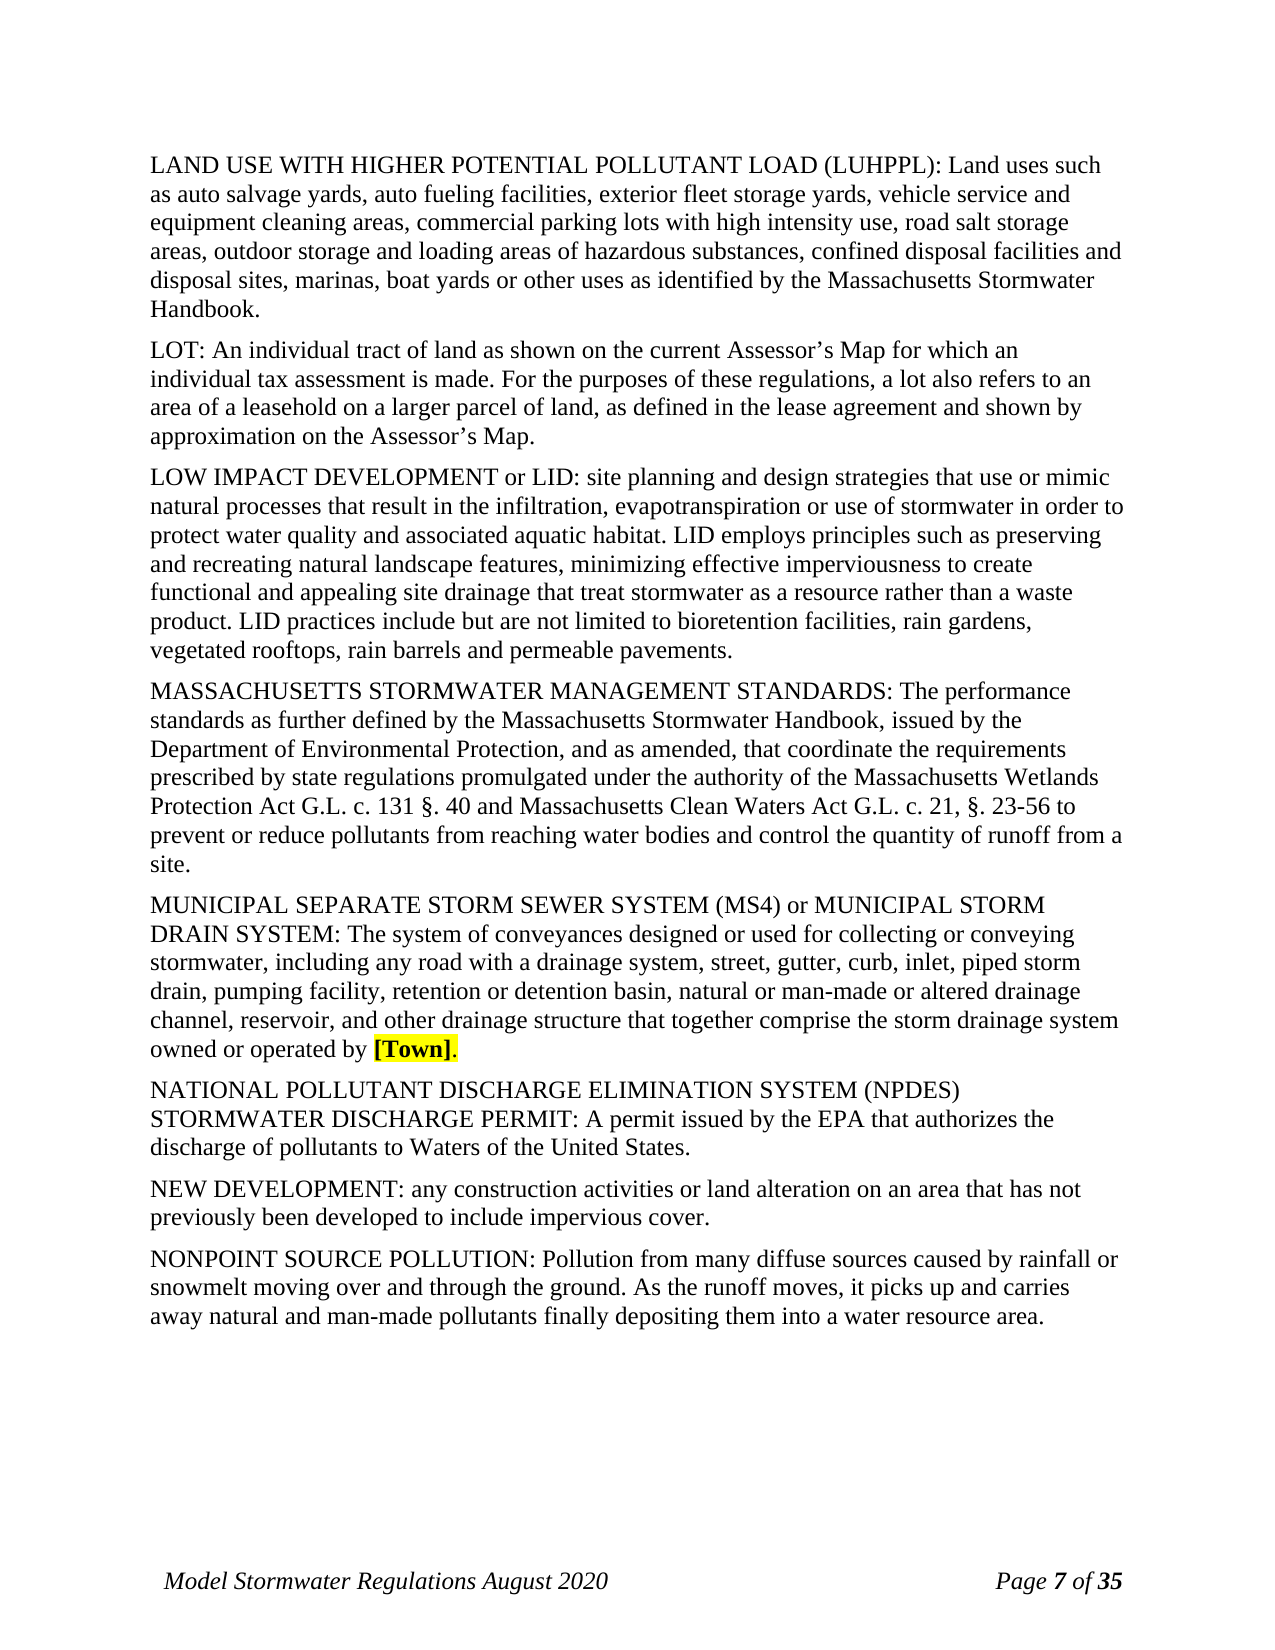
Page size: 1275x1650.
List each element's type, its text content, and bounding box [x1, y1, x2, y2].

text NONPOINT SOURCE POLLUTION: Pollution from many diffuse sources caused by rainfall or snowmelt moving over and through the ground. As the runoff moves, it picks up and carries away natural and man-made pollutants finally depositing them into a water resource area. [150, 1244, 1125, 1330]
text MUNICIPAL SEPARATE STORM SEWER SYSTEM (MS4) or MUNICIPAL STORM DRAIN SYSTEM: The system of conveyances designed or used for collecting or conveying stormwater, including any road with a drainage system, street, gutter, curb, inlet, piped storm drain, pumping facility, retention or detention basin, natural or man-made or altered drainage channel, reservoir, and other drainage structure that together comprise the storm drainage system owned or operated by [Town]. [150, 890, 1125, 1062]
text LOT: An individual tract of land as shown on the current Assessor’s Map for which an individual tax assessment is made. For the purposes of these regulations, a lot also refers to an area of a leasehold on a larger parcel of land, as defined in the lease agreement and shown by approximation on the Assessor’s Map. [150, 335, 1125, 450]
text NATIONAL POLLUTANT DISCHARGE ELIMINATION SYSTEM (NPDES) STORMWATER DISCHARGE PERMIT: A permit issued by the EPA that authorizes the discharge of pollutants to Waters of the United States. [150, 1075, 1125, 1161]
text NEW DEVELOPMENT: any construction activities or land alteration on an area that has not previously been developed to include impervious cover. [150, 1174, 1125, 1231]
text MASSACHUSETTS STORMWATER MANAGEMENT STANDARDS: The performance standards as further defined by the Massachusetts Stormwater Handbook, issued by the Department of Environmental Protection, and as amended, that coordinate the requirements prescribed by state regulations promulgated under the authority of the Massachusetts Wetlands Protection Act G.L. c. 131 §. 40 and Massachusetts Clean Waters Act G.L. c. 21, §. 23-56 to prevent or reduce pollutants from reaching water bodies and control the quantity of runoff from a site. [150, 676, 1125, 877]
text LOW IMPACT DEVELOPMENT or LID: site planning and design strategies that use or mimic natural processes that result in the infiltration, evapotranspiration or use of stormwater in order to protect water quality and associated aquatic habitat. LID employs principles such as preserving and recreating natural landscape features, minimizing effective imperviousness to create functional and appealing site drainage that treat stormwater as a resource rather than a waste product. LID practices include but are not limited to bioretention facilities, rain gardens, vegetated rooftops, rain barrels and permeable pavements. [150, 462, 1125, 664]
text LAND USE WITH HIGHER POTENTIAL POLLUTANT LOAD (LUHPPL): Land uses such as auto salvage yards, auto fueling facilities, exterior fleet storage yards, vehicle service and equipment cleaning areas, commercial parking lots with high intensity use, road salt storage areas, outdoor storage and loading areas of hazardous substances, confined disposal facilities and disposal sites, marinas, boat yards or other uses as identified by the Massachusetts Stormwater Handbook. [150, 150, 1125, 322]
